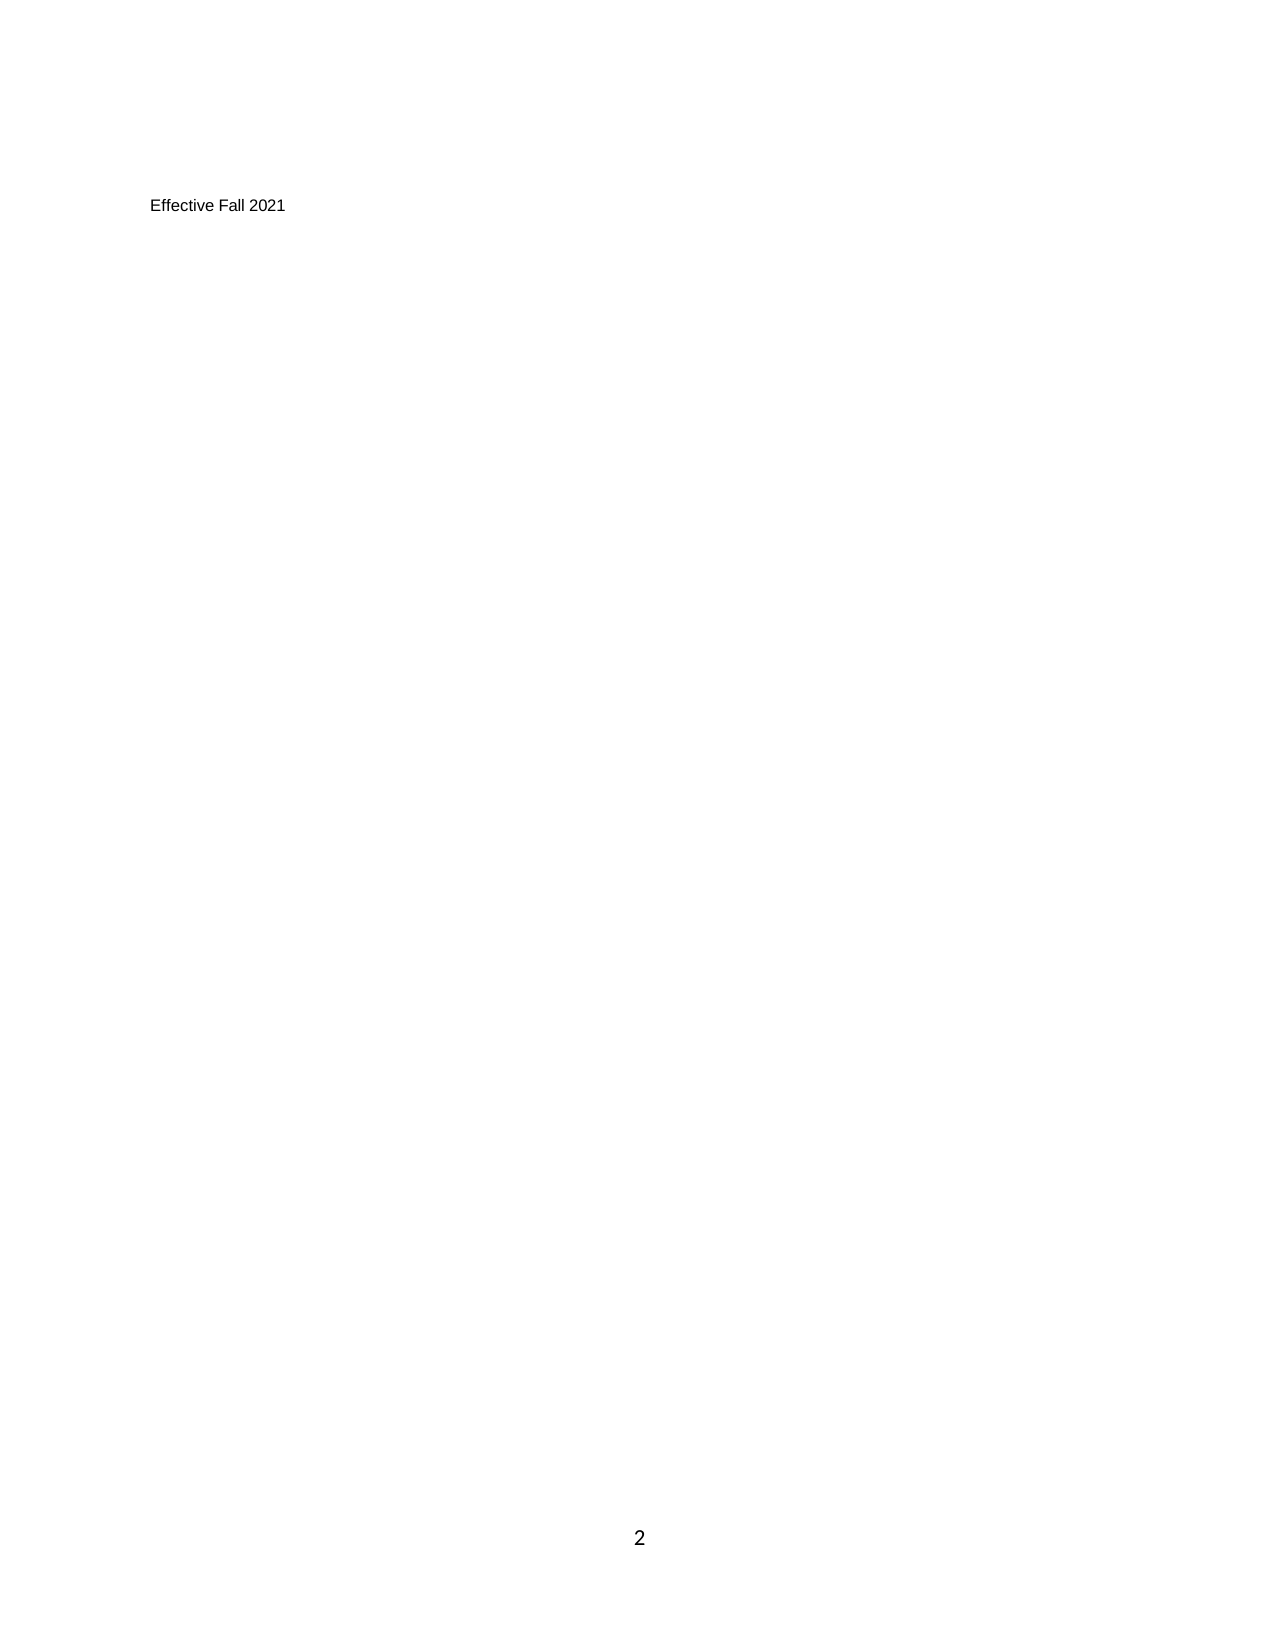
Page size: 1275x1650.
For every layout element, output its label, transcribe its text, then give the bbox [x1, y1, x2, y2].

text Effective Fall 2021 [150, 196, 1139, 215]
